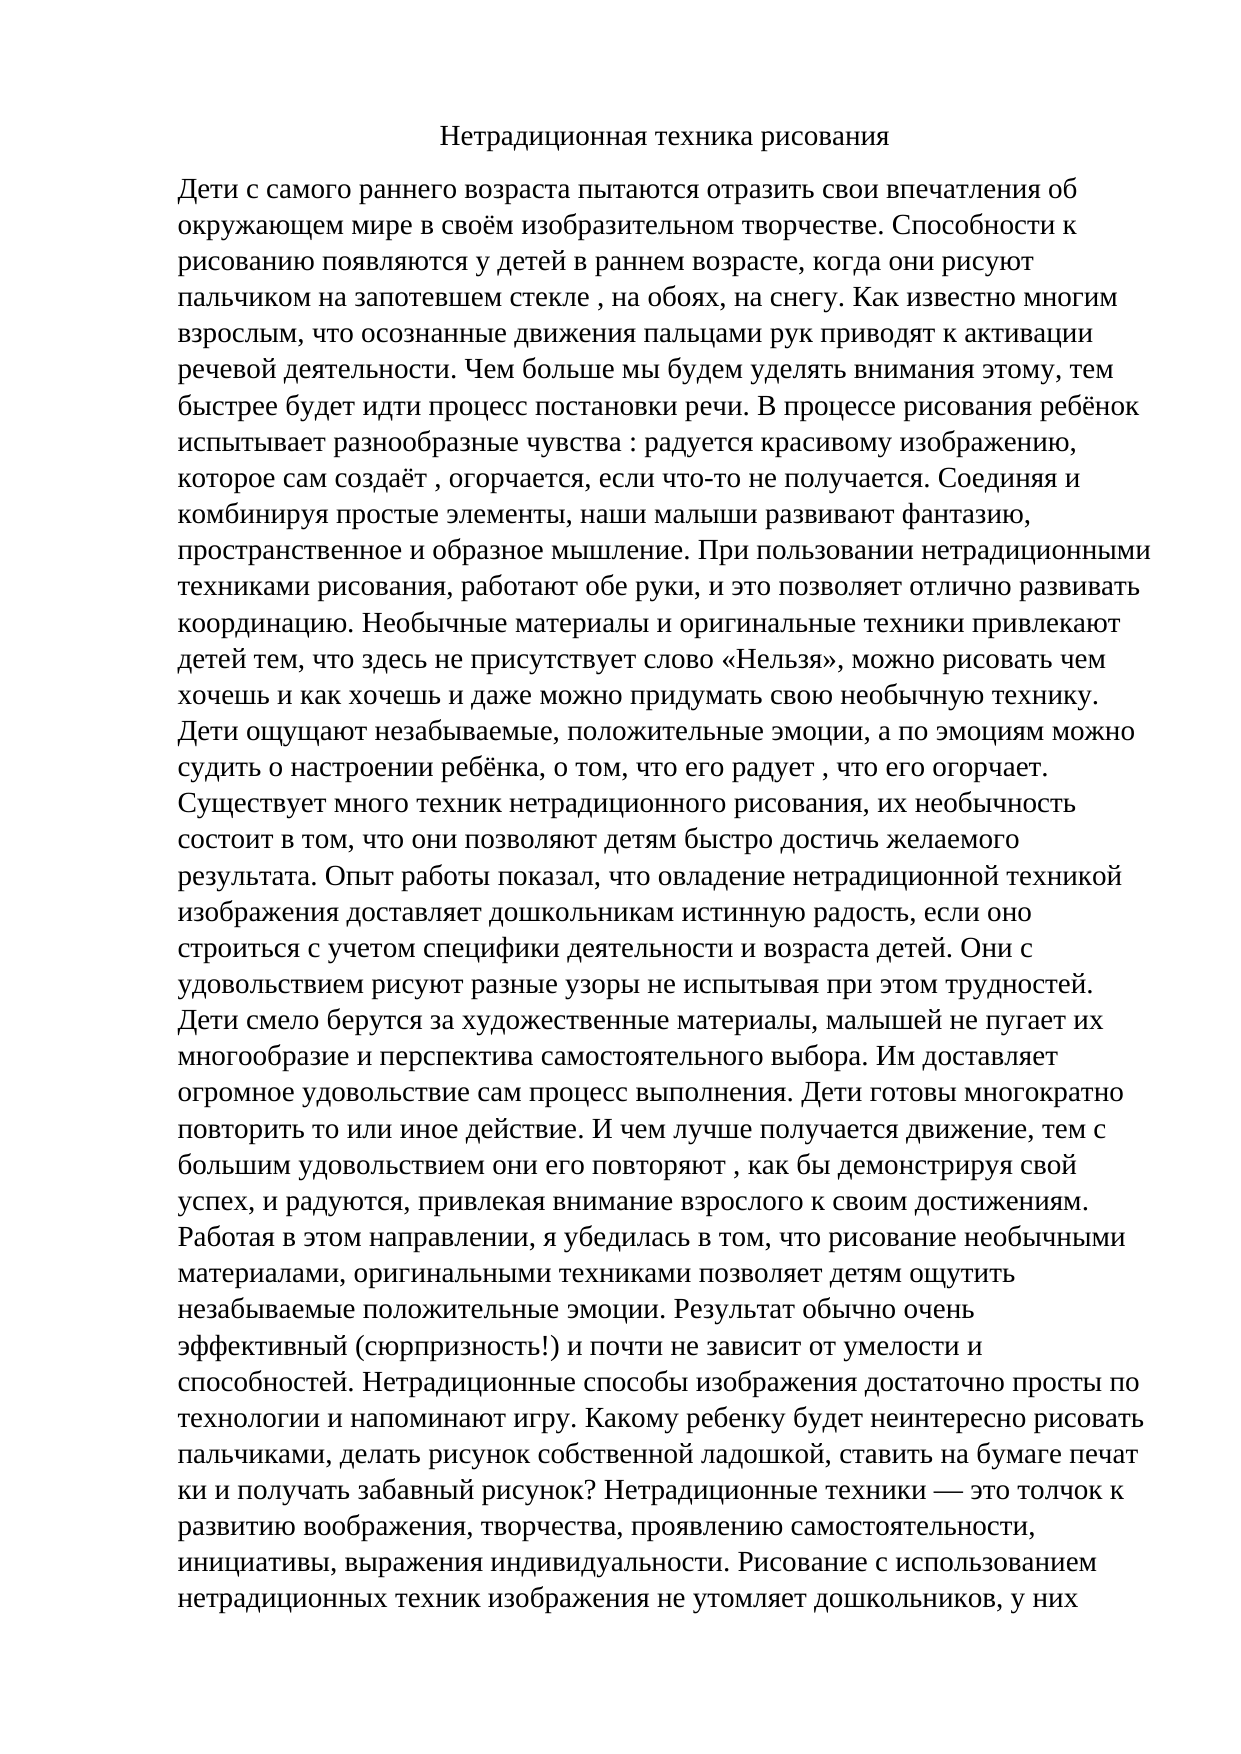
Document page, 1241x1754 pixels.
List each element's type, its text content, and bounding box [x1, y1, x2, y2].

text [177, 171, 1152, 1614]
text Нетрадиционная техника рисования [177, 118, 1152, 152]
